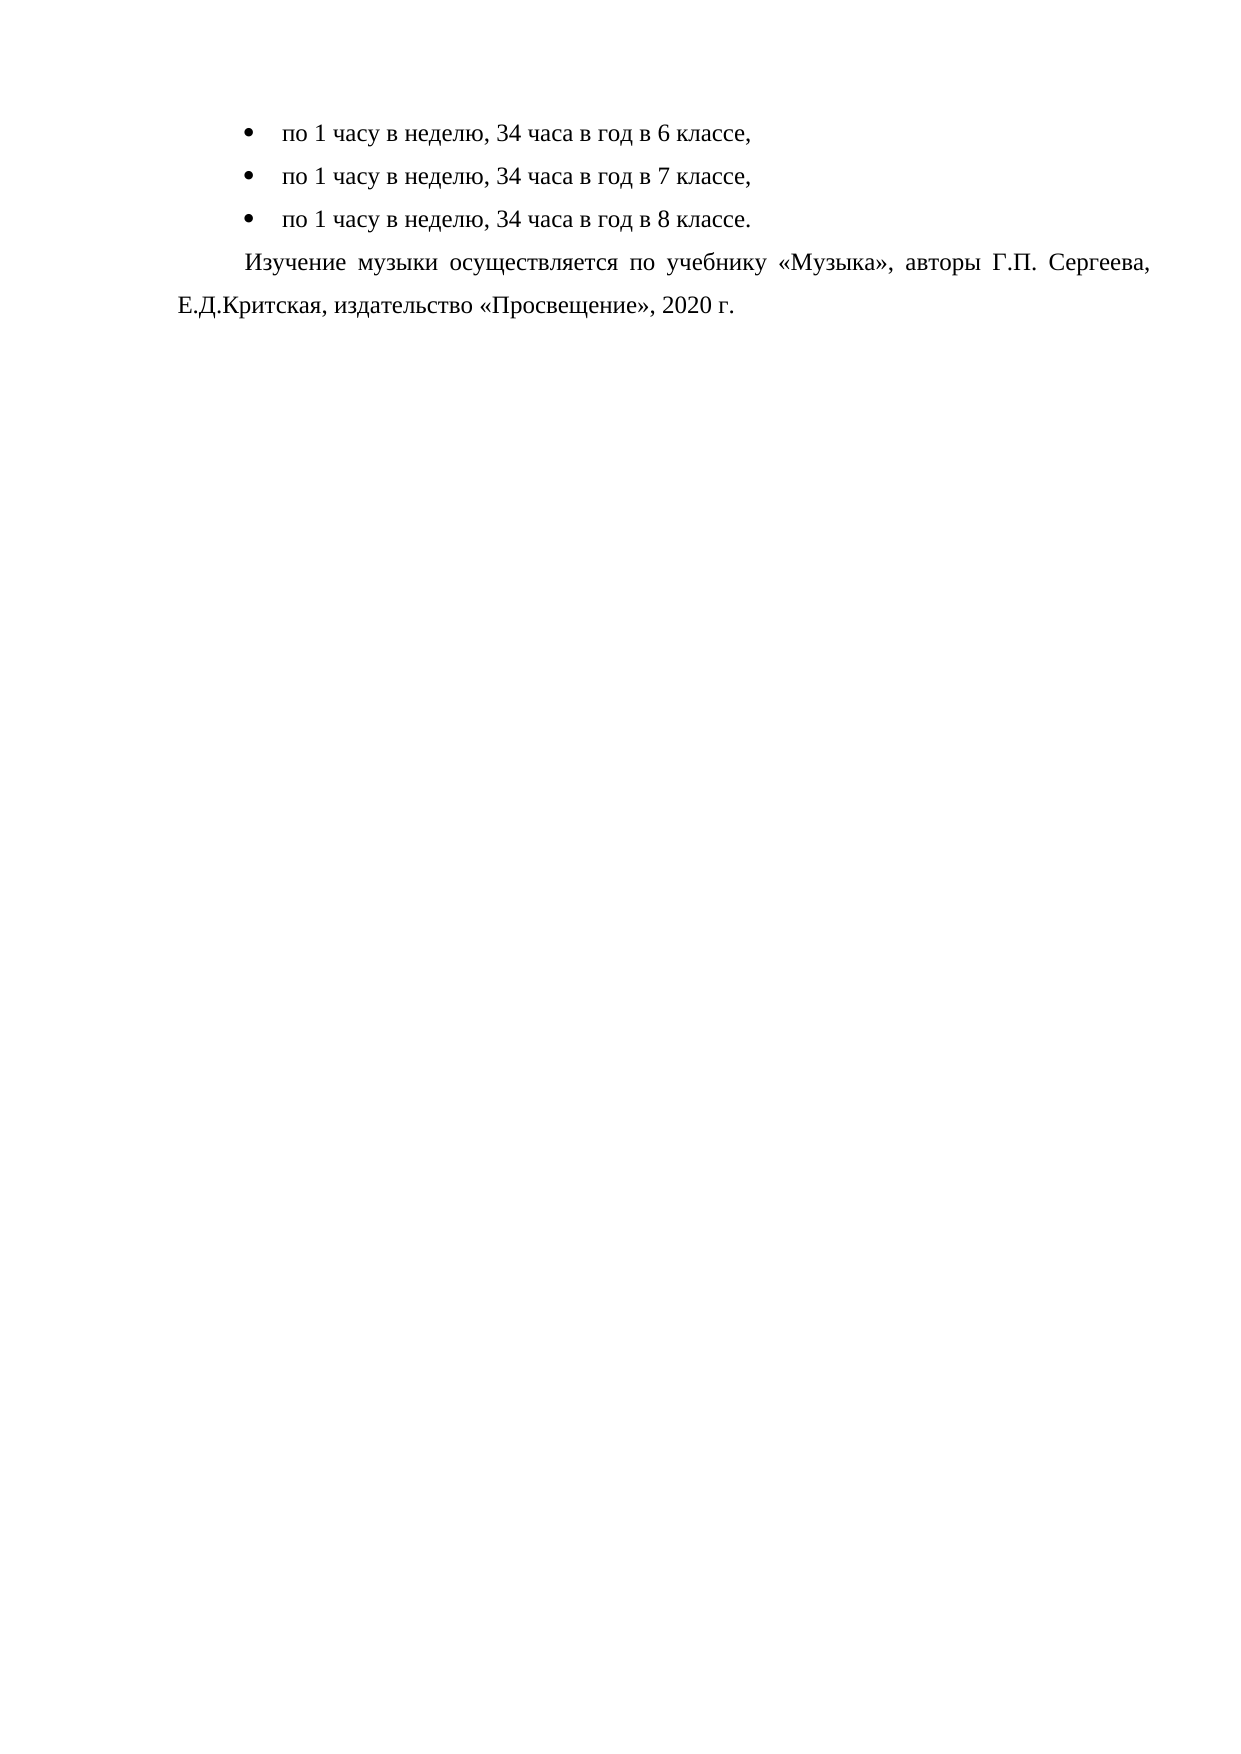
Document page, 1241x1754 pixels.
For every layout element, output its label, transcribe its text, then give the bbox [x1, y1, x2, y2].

list по 1 часу в неделю, 34 часа в год в 7 классе, [244, 161, 1152, 190]
list по 1 часу в неделю, 34 часа в год в 6 классе, [244, 118, 1152, 147]
list по 1 часу в неделю, 34 часа в год в 8 классе. [244, 204, 1152, 233]
text Изучение музыки осуществляется по учебнику «Музыка», авторы Г.П. Сергеева, Е.Д.Критская, издательство «Просвещение», 2020 г. [177, 247, 1152, 319]
